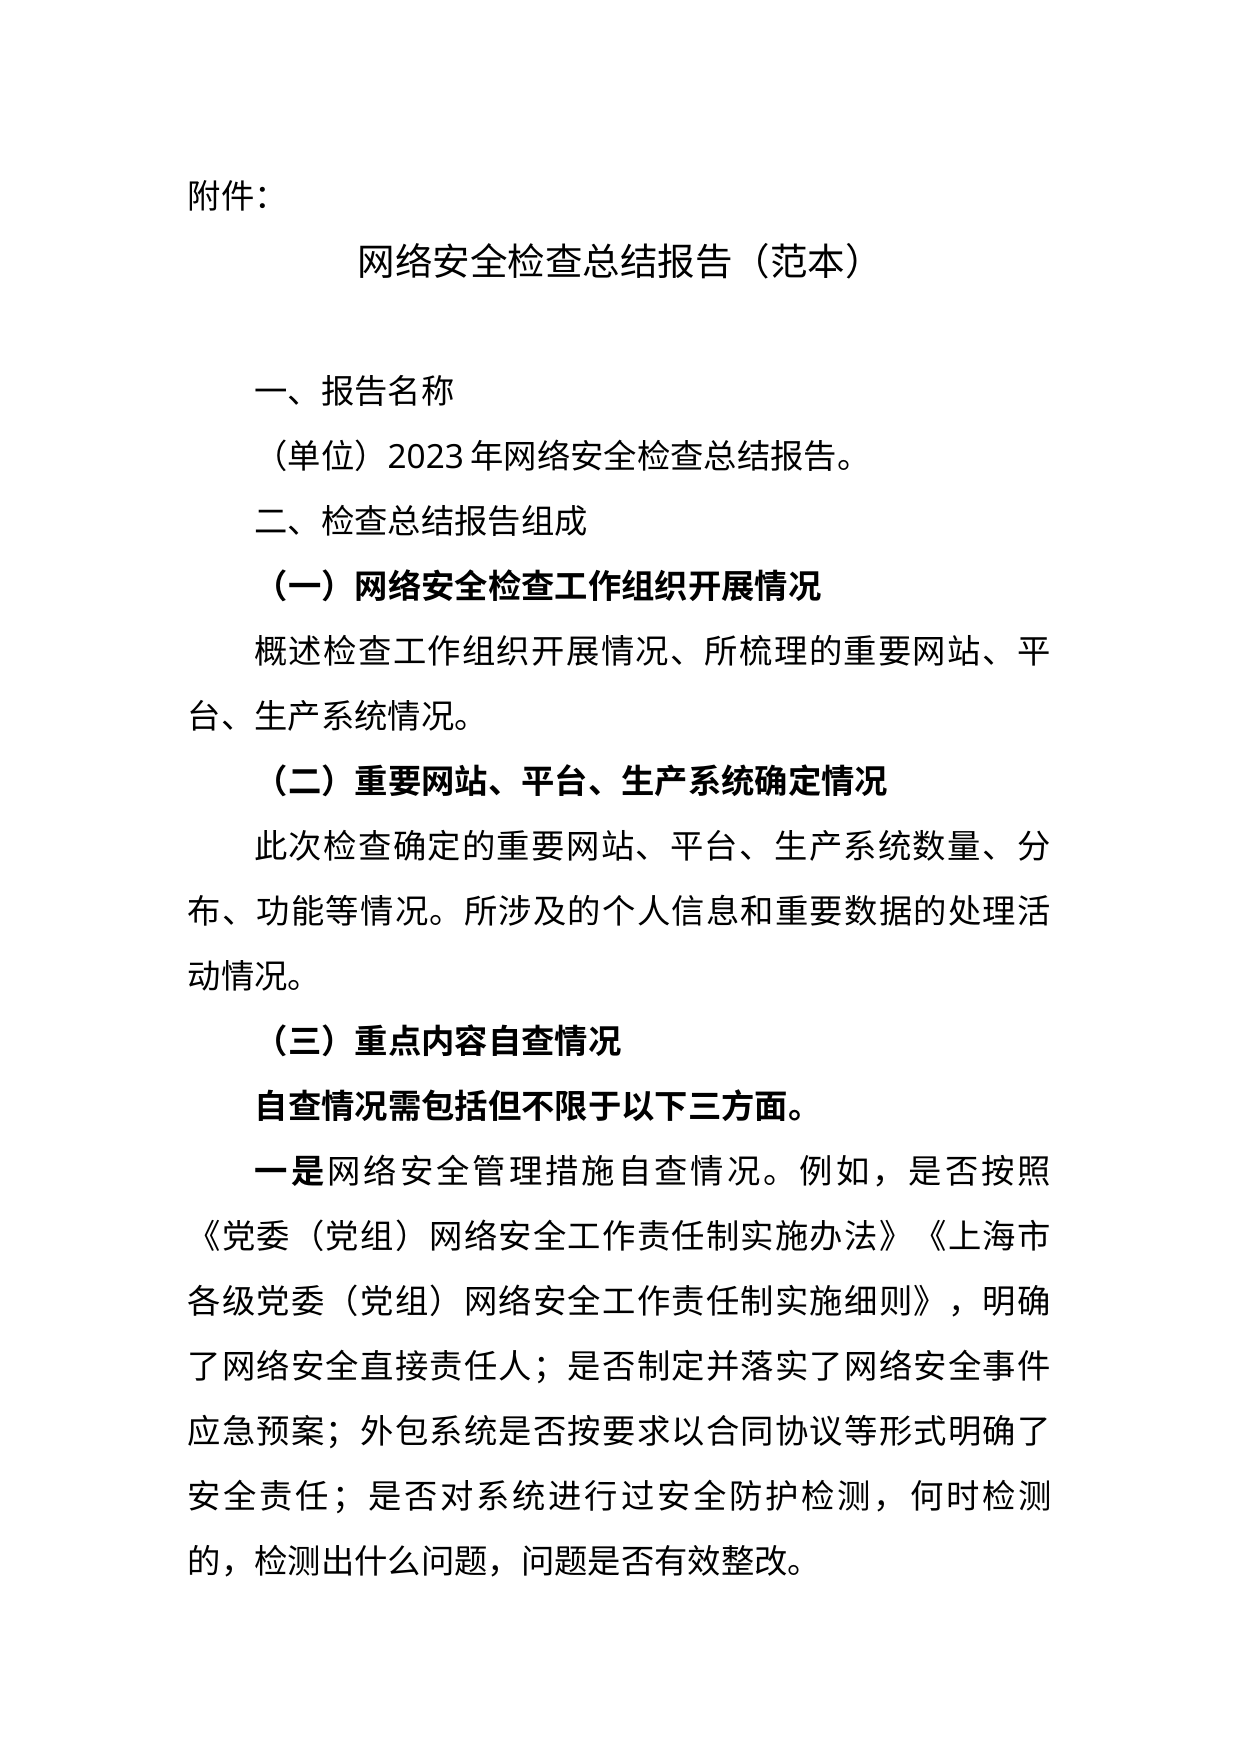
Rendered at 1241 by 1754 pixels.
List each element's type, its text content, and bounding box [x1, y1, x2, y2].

text 网络安全检查总结报告（范本） [187, 227, 1053, 292]
list 一是网络安全管理措施自查情况。例如，是否按照《党委（党组）网络安全工作责任制实施办法》《上海市各级党委（党组）网络安全工作责任制实施细则》，明确了网络安全直接责任人；是否制定并落实了网络安全事件应急预案；外包系统是否按要求以合同协议等形式明确了安全责任；是否对系统进行过安全防护检测，何时检测的，检测出什么问题，问题是否有效整改。 [187, 1137, 1053, 1592]
list 此次检查确定的重要网站、平台、生产系统数量、分布、功能等情况。所涉及的个人信息和重要数据的处理活动情况。 [187, 812, 1053, 1007]
list 重点内容自查情况 [187, 1007, 1053, 1072]
list 自查情况需包括但不限于以下三方面。 [187, 1072, 1053, 1137]
list 检查总结报告组成 [187, 487, 1053, 552]
list （单位）2023年网络安全检查总结报告。 [187, 422, 1053, 487]
list 报告名称 [187, 357, 1053, 422]
list 概述检查工作组织开展情况、所梳理的重要网站、平台、生产系统情况。 [187, 617, 1053, 747]
list 重要网站、平台、生产系统确定情况 [187, 747, 1053, 812]
text 附件： [187, 162, 1053, 227]
list 网络安全检查工作组织开展情况 [187, 552, 1053, 617]
